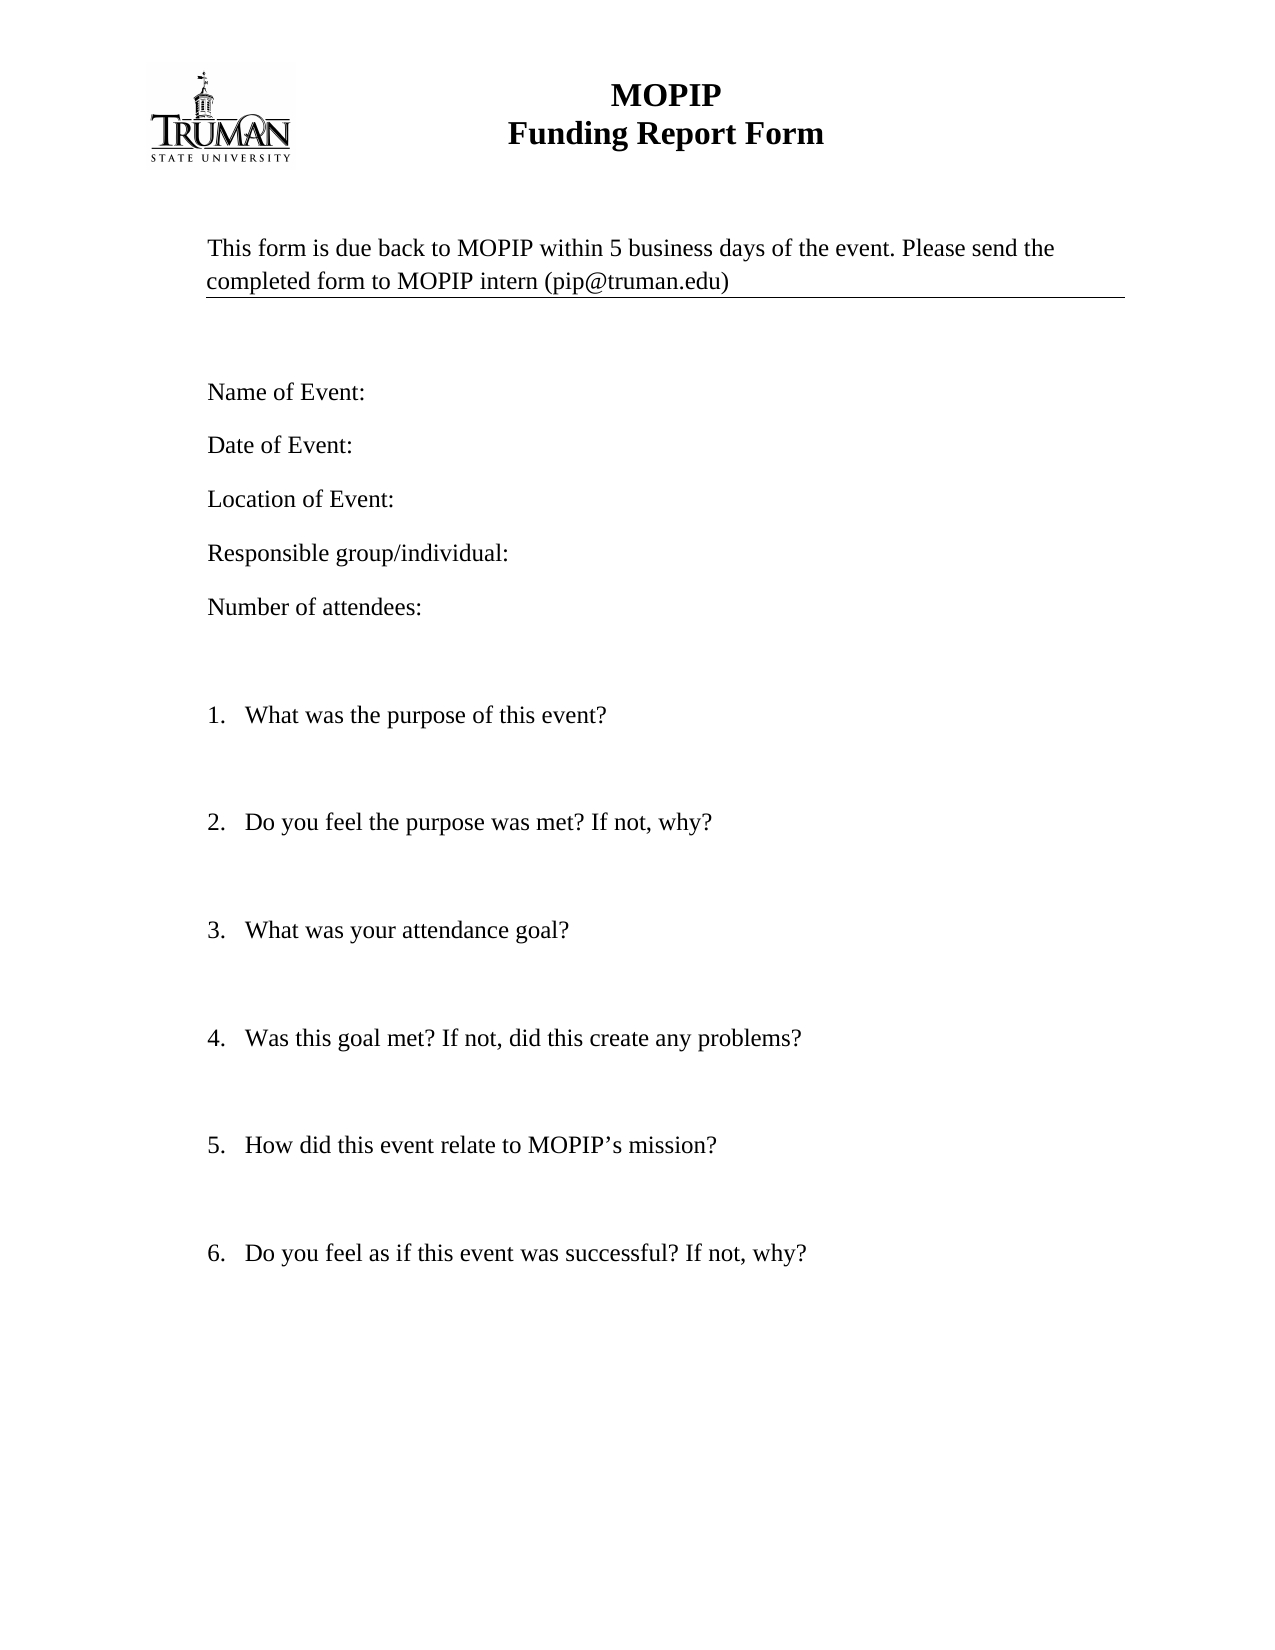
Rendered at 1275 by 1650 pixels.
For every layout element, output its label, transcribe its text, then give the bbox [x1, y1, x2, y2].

list What was your attendance goal? [207, 915, 1125, 944]
text Name of Event: [206, 377, 1125, 405]
list What was the purpose of this event? [207, 700, 1125, 728]
text Date of Event: [206, 430, 1125, 459]
list How did this event relate to MOPIP’s mission? [207, 1131, 1125, 1159]
text Responsible group/individual: [206, 538, 1125, 567]
list Do you feel as if this event was successful? If not, why? [207, 1238, 1125, 1267]
list Was this goal met? If not, did this create any problems? [207, 1023, 1125, 1052]
list Do you feel the purpose was met? If not, why? [207, 807, 1125, 836]
text This form is due back to MOPIP within 5 business days of the event. Please send the completed form to MOPIP intern (pip@truman.edu) [206, 233, 1125, 297]
picture [146, 62, 296, 170]
text Location of Event: [206, 484, 1125, 513]
text Number of attendees: [206, 592, 1125, 621]
